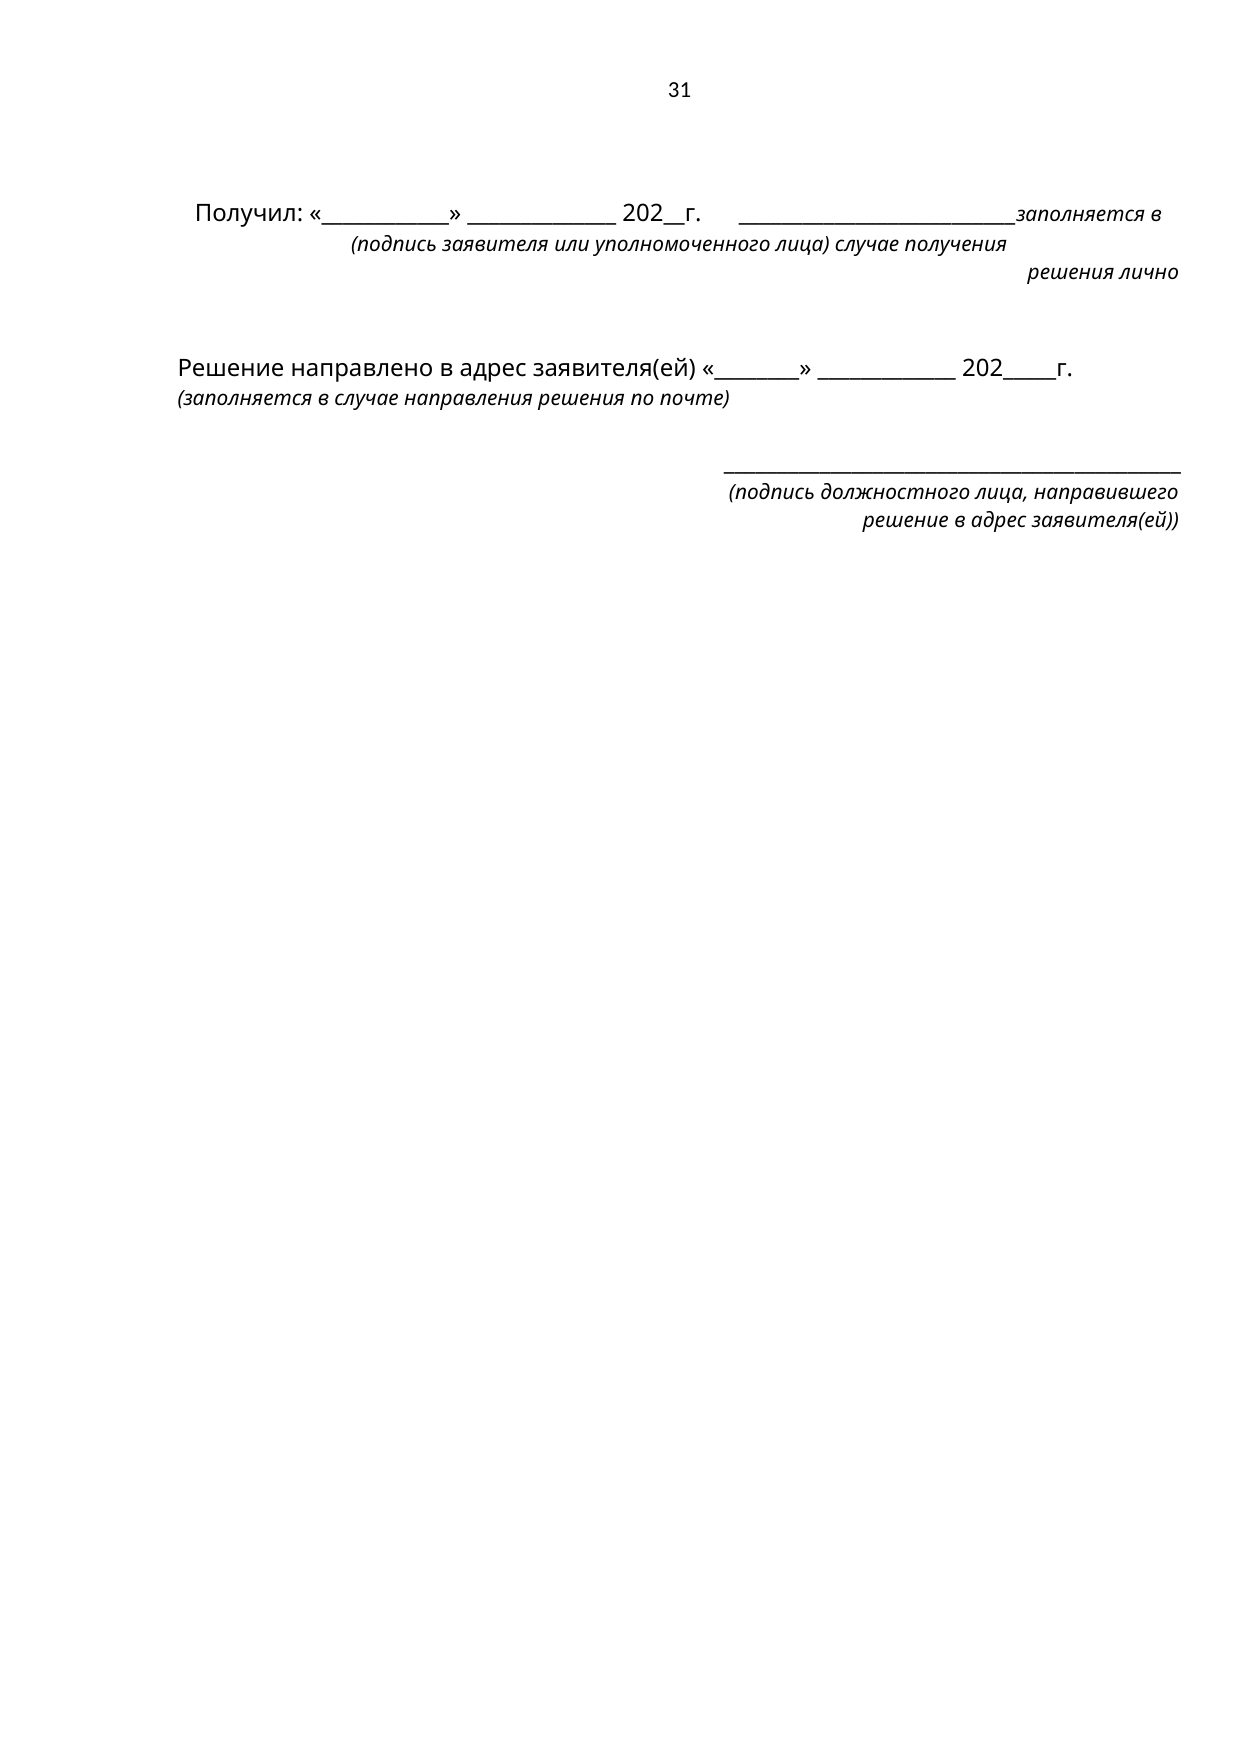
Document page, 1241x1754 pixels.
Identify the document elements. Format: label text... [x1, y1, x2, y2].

text Получил: «____________» ______________ 202__г. __________________________заполняется в (подпись заявителя или уполномоченного лица) случае получения [177, 196, 1181, 257]
text решение в адрес заявителя(ей)) [177, 506, 1181, 534]
text ___________________________________________ [177, 444, 1181, 477]
text Решение направлено в адрес заявителя(ей) «________» _____________ 202_____г. [177, 351, 1181, 383]
text решения лично [177, 257, 1181, 286]
text (заполняется в случае направления решения по почте) [177, 383, 1181, 412]
text (подпись должностного лица, направившего [177, 477, 1181, 506]
